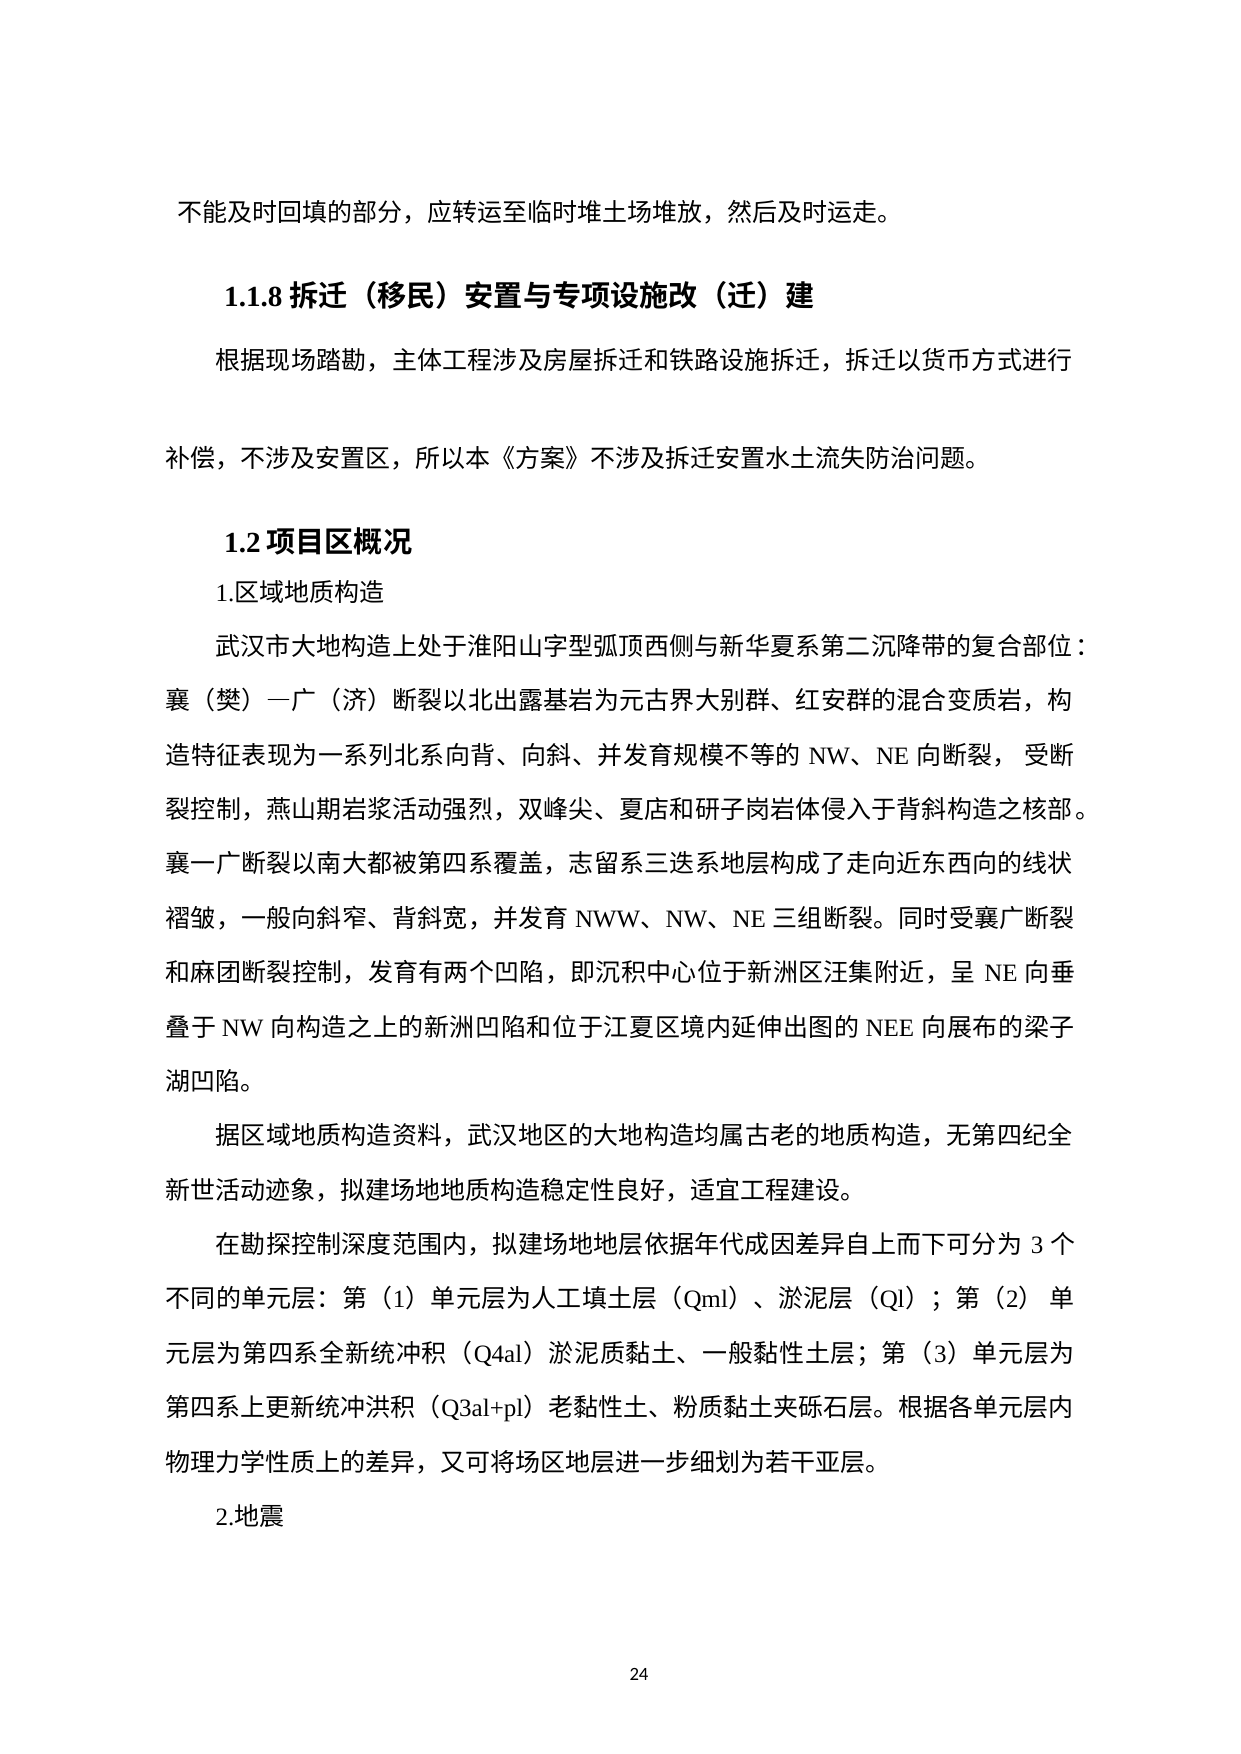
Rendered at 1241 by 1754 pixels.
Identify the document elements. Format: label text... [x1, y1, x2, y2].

subtitle 1.1.8 拆迁（移民）安置与专项设施改（迁）建 [165, 261, 1075, 326]
text 武汉市大地构造上处于淮阳山字型弧顶西侧与新华夏系第二沉降带的复合部位：襄（樊）—广（济）断裂以北出露基岩为元古界大别群、红安群的混合变质岩，构造特征表现为一系列北系向背、向斜、并发育规模不等的 NW、NE 向断裂， 受断裂控制，燕山期岩浆活动强烈，双峰尖、夏店和研子岗岩体侵入于背斜构造之核部。襄一广断裂以南大都被第四系覆盖，志留系三迭系地层构成了走向近东西向的线状褶皱，一般向斜窄、背斜宽，并发育 NWW、NW、NE 三组断裂。同时受襄广断裂和麻团断裂控制，发育有两个凹陷，即沉积中心位于新洲区汪集附近，呈 NE 向垂叠于NW 向构造之上的新洲凹陷和位于江夏区境内延伸出图的NEE 向展布的梁子湖凹陷。 [165, 626, 1075, 1098]
text 据区域地质构造资料，武汉地区的大地构造均属古老的地质构造，无第四纪全新世活动迹象，拟建场地地质构造稳定性良好，适宜工程建设。 [165, 1116, 1075, 1206]
subtitle 1.2项目区概况 [165, 507, 1075, 572]
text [177, 178, 1075, 243]
text 在勘探控制深度范围内，拟建场地地层依据年代成因差异自上而下可分为 3 个不同的单元层：第（1）单元层为人工填土层（Qml）、淤泥层（Ql）；第（2） 单元层为第四系全新统冲积（Q4al）淤泥质黏土、一般黏性土层；第（3）单元层为第四系上更新统冲洪积（Q3al+pl）老黏性土、粉质黏土夹砾石层。根据各单元层内物理力学性质上的差异，又可将场区地层进一步细划为若干亚层。 [165, 1224, 1075, 1478]
text 1.区域地质构造 [165, 572, 1075, 608]
text 2.地震 [165, 1496, 1075, 1533]
text 根据现场踏勘，主体工程涉及房屋拆迁和铁路设施拆迁，拆迁以货币方式进行补偿，不涉及安置区，所以本《方案》不涉及拆迁安置水土流失防治问题。 [165, 326, 1075, 489]
